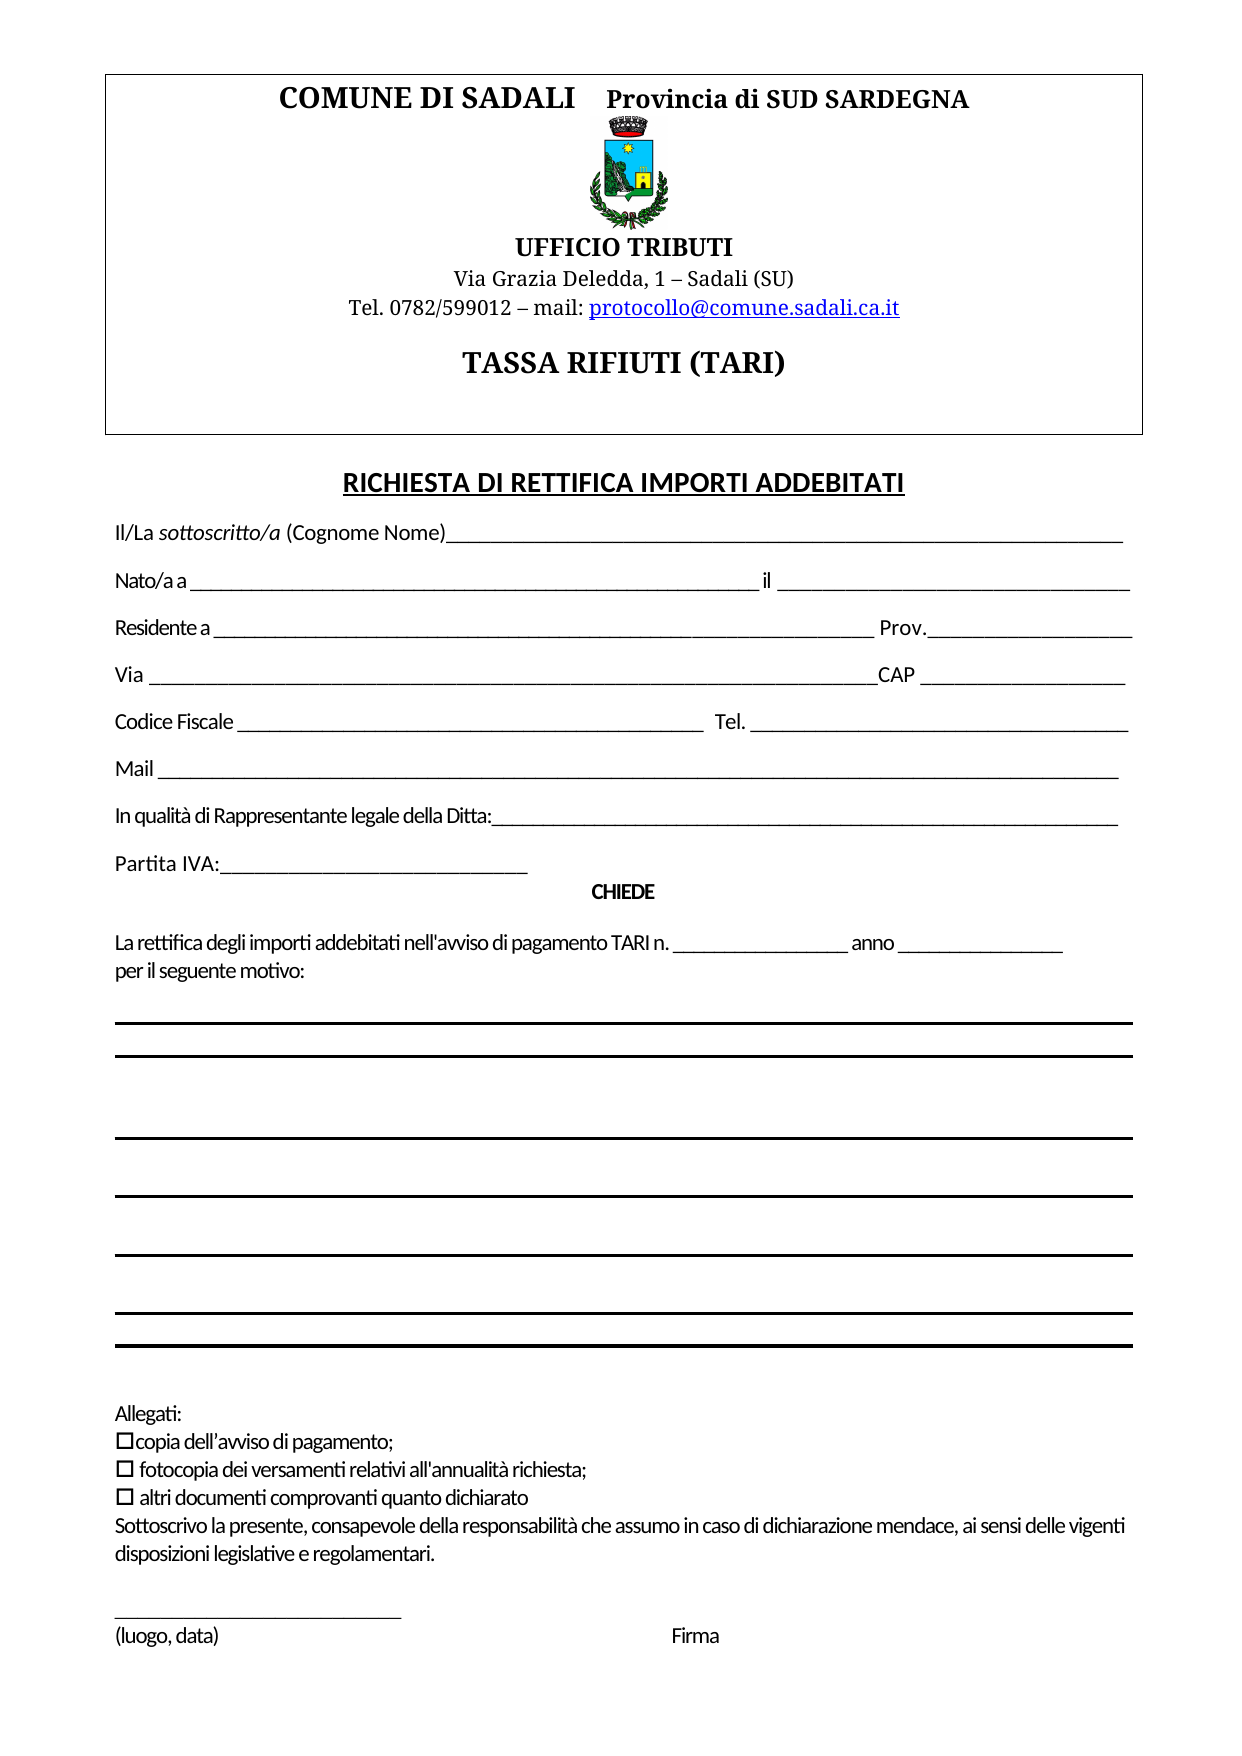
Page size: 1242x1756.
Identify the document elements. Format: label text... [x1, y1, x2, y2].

text Il/La sottoscritto/a (Cognome Nome)_____________________________________________________________ [114, 518, 1133, 547]
text Tel. 0782/599012 – mail: protocollo@comune.sadali.ca.it [114, 293, 1133, 321]
text _________________________ [114, 1595, 1133, 1621]
text (luogo, data) Firma [114, 1621, 1133, 1649]
text Via Grazia Deledda, 1 – Sadali (SU) [114, 264, 1133, 293]
text CHIEDE [114, 881, 1133, 904]
text Nato/a a ________________________________________________________ il _______________________________ [114, 566, 1133, 594]
text per il seguente motivo: [114, 956, 1133, 984]
text UFFICIO TRIBUTI [114, 117, 1133, 264]
text altri documenti comprovanti quanto dichiarato [114, 1483, 1133, 1511]
text Allegati: [114, 1399, 1133, 1427]
text TASSA RIFIUTI (TARI) [114, 343, 1133, 382]
text copia dell’avviso di pagamento; [114, 1427, 1133, 1455]
picture [590, 116, 668, 230]
text Via ________________________________________________________________CAP __________________ [114, 660, 1133, 688]
text La rettifica degli importi addebitati nell'avviso di pagamento TARI n. _________________ anno ________________ [114, 928, 1133, 956]
text COMUNE DI SADALI Provincia di SUD SARDEGNA [106, 75, 1142, 117]
text Sottoscrivo la presente, consapevole della responsabilità che assumo in caso di dichiarazione mendace, ai sensi delle vigenti disposizioni legislative e regolamentari. [114, 1511, 1133, 1567]
text RICHIESTA DI RETTIFICA IMPORTI ADDEBITATI [114, 464, 1133, 500]
text Partita IVA:___________________________ [114, 849, 1133, 877]
text Residente a _______________________________________________________________ Prov.__________________ [114, 613, 1133, 641]
text Codice Fiscale ____________________________________________ Tel. ___________________________________ [114, 707, 1133, 735]
text fotocopia dei versamenti relativi all'annualità richiesta; [114, 1455, 1133, 1483]
text Mail _________________________________________________________________________________________ [114, 754, 1133, 782]
text In qualità di Rappresentante legale della Ditta:_____________________________________________________________ [114, 802, 1133, 830]
